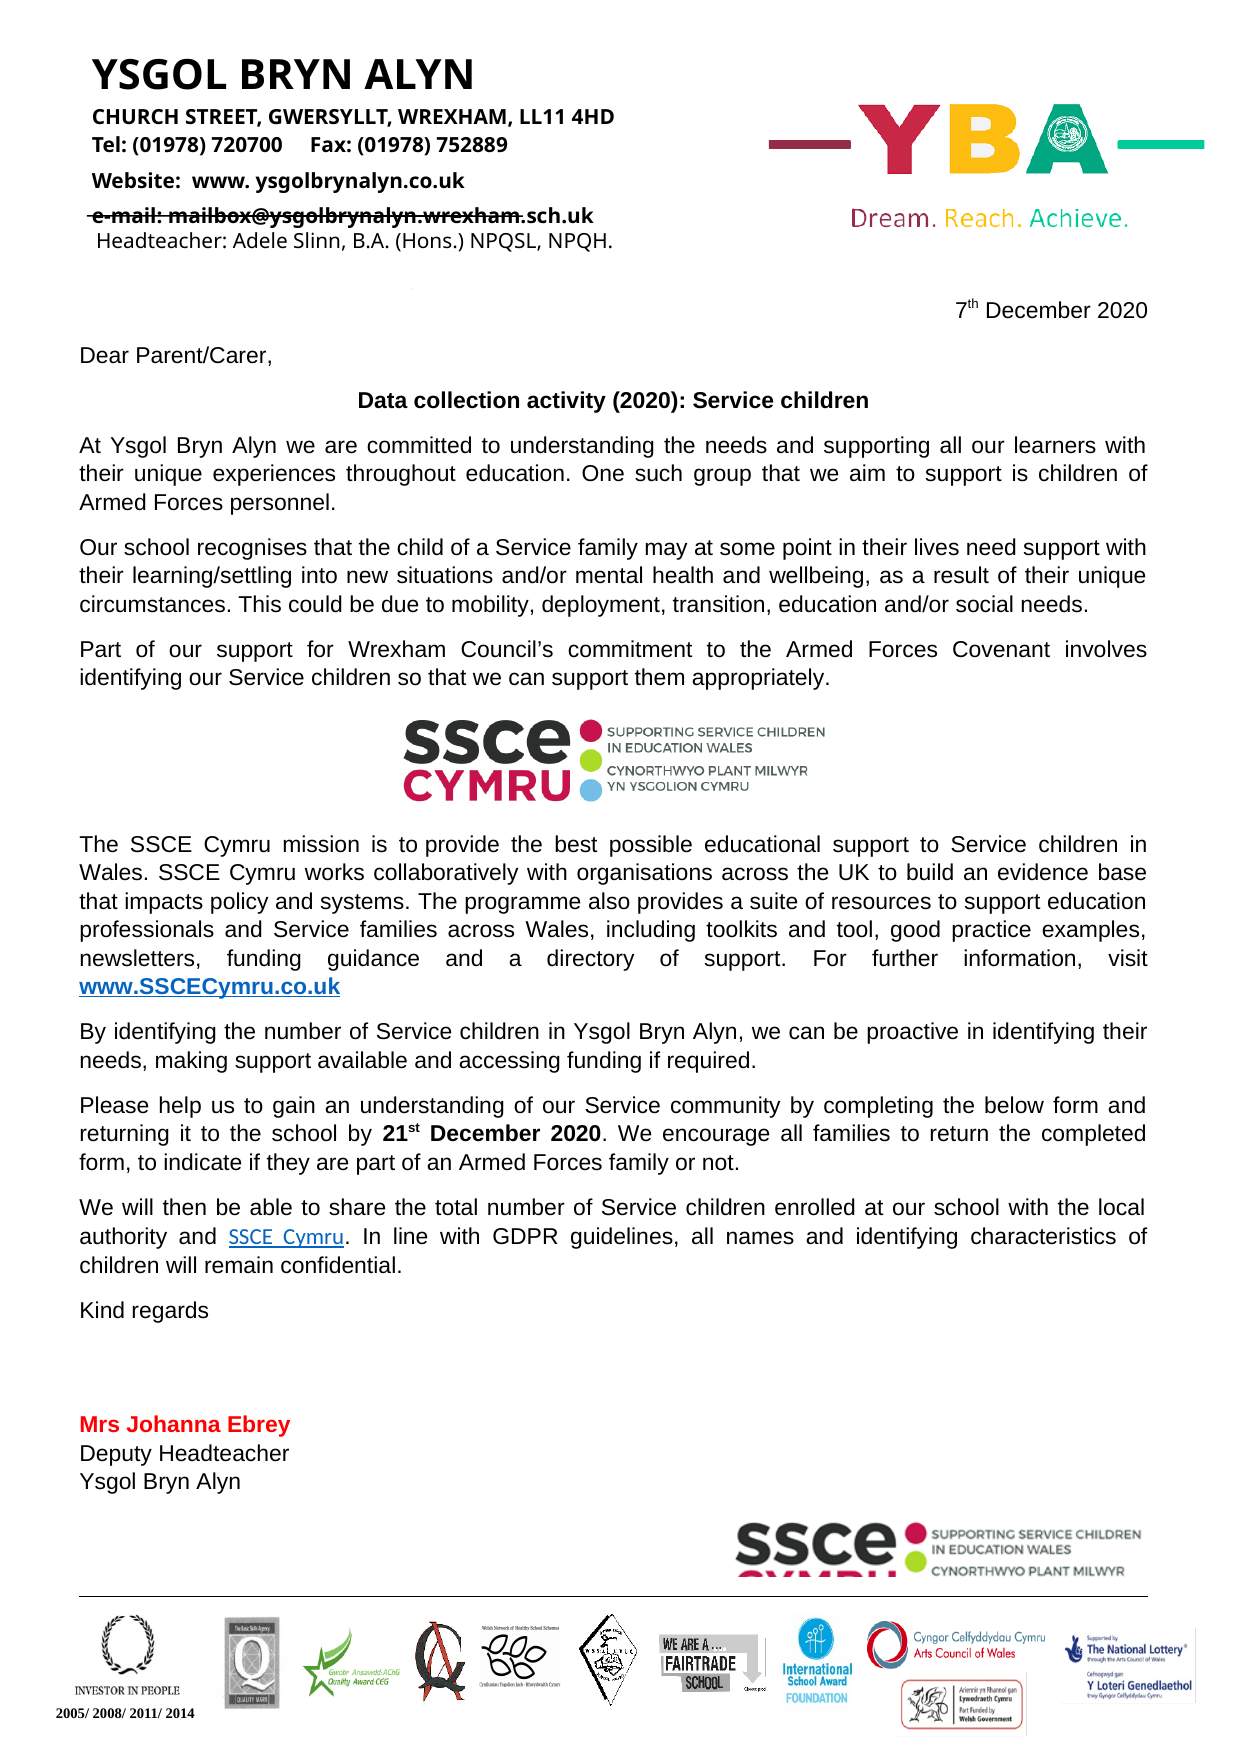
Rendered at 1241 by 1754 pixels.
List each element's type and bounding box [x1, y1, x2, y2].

picture [393, 709, 834, 813]
picture [74, 1614, 180, 1695]
picture [867, 1621, 1045, 1669]
picture [302, 1626, 400, 1697]
picture [893, 1670, 1027, 1737]
picture [768, 75, 1205, 249]
picture [576, 1610, 643, 1716]
picture [412, 1621, 465, 1702]
picture [657, 1633, 766, 1696]
picture [1059, 1626, 1196, 1704]
picture [213, 1606, 288, 1712]
picture [781, 1614, 853, 1722]
